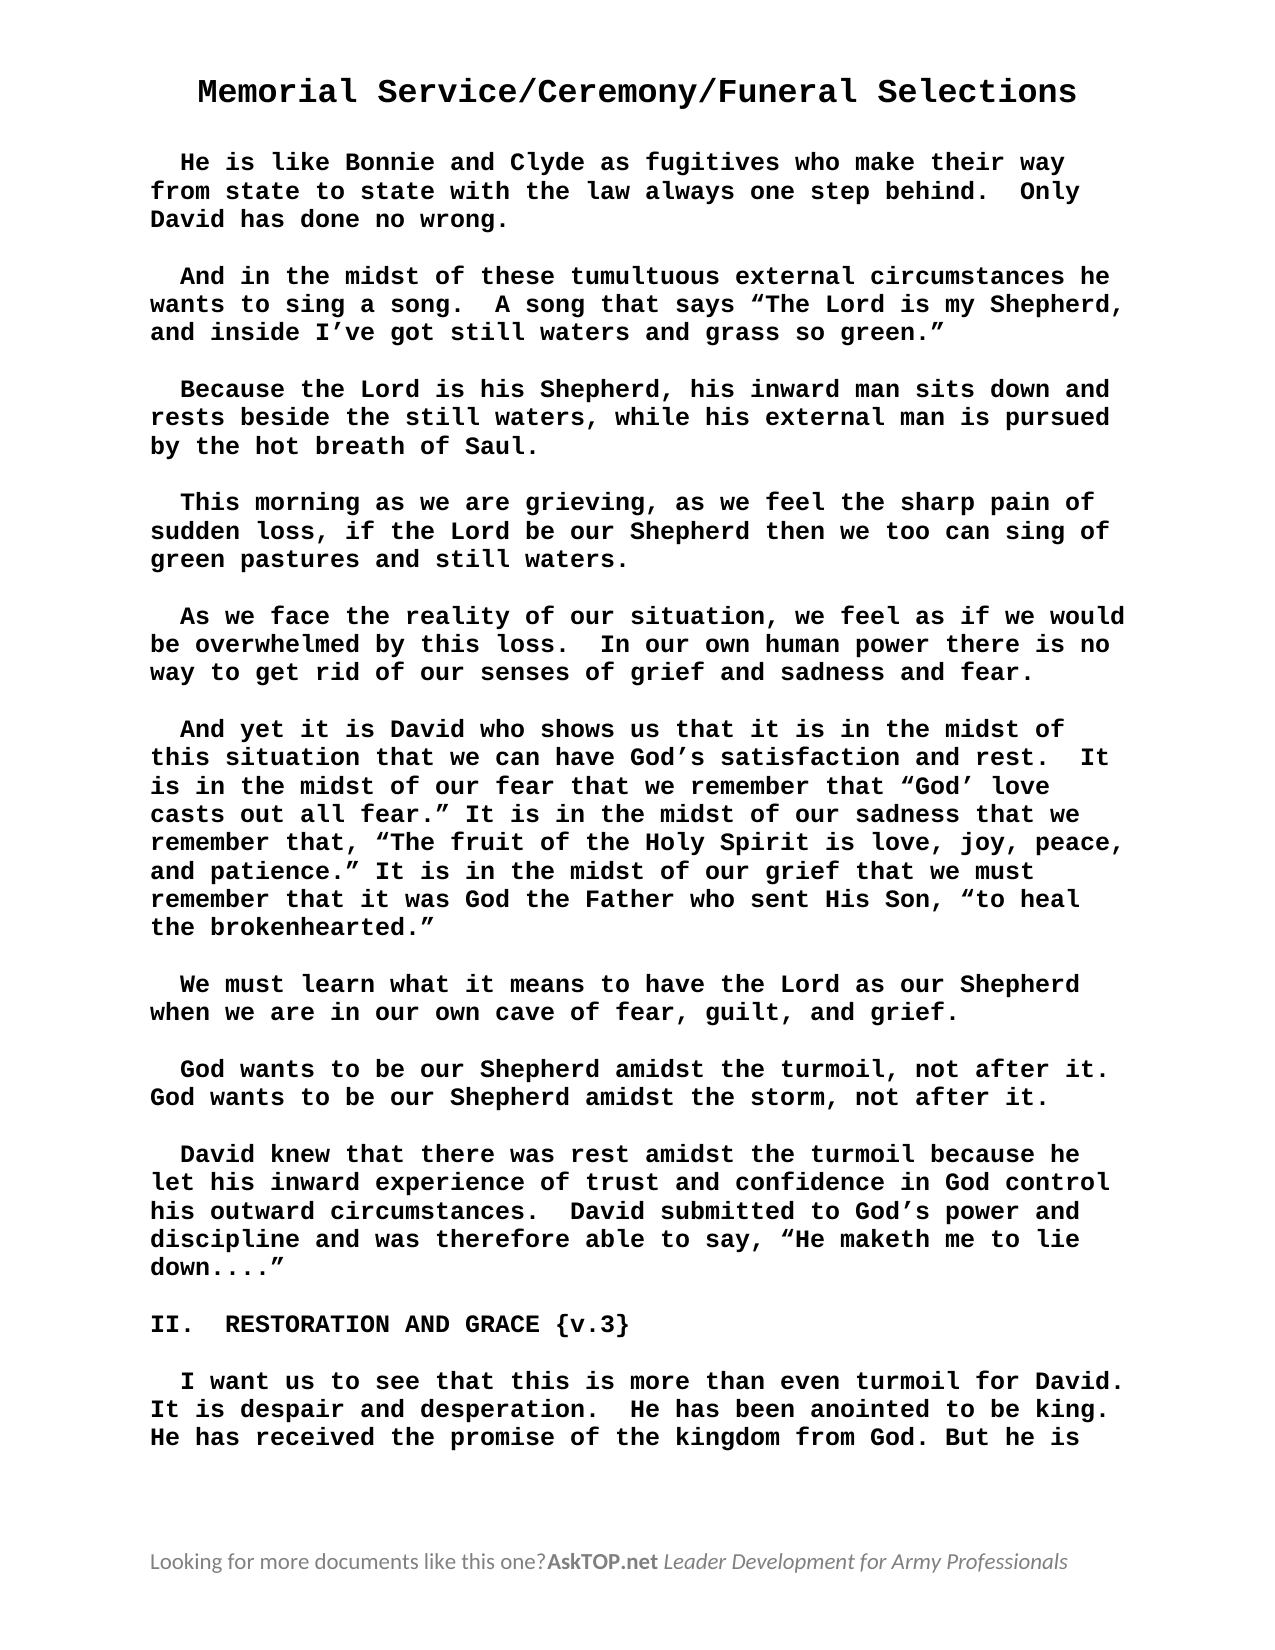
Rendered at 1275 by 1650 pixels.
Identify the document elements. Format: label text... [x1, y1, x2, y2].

text This morning as we are grieving, as we feel the sharp pain of sudden loss, if the Lord be our Shepherd then we too can sing of green pastures and still waters. [150, 490, 1125, 575]
text He is like Bonnie and Clyde as fugitives who make their way from state to state with the law always one step behind. Only David has done no wrong. [150, 150, 1125, 235]
text As we face the reality of our situation, we feel as if we would be overwhelmed by this loss. In our own human power there is no way to get rid of our senses of grief and sadness and fear. [150, 603, 1125, 688]
text God wants to be our Shepherd amidst the turmoil, not after it. God wants to be our Shepherd amidst the storm, not after it. [150, 1057, 1125, 1113]
text And in the midst of these tumultuous external circumstances he wants to sing a song. A song that says “The Lord is my Shepherd, and inside I’ve got still waters and grass so green.” [150, 263, 1125, 348]
text Because the Lord is his Shepherd, his inward man sits down and rests beside the still waters, while his external man is pursued by the hot breath of Saul. [150, 377, 1125, 462]
text We must learn what it means to have the Lord as our Shepherd when we are in our own cave of fear, guilt, and grief. [150, 972, 1125, 1028]
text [150, 1368, 1125, 1453]
text And yet it is David who shows us that it is in the midst of this situation that we can have God’s satisfaction and rest. It is in the midst of our fear that we remember that “God’ love casts out all fear.” It is in the midst of our sadness that we remember that, “The fruit of the Holy Spirit is love, joy, peace, and patience.” It is in the midst of our grief that we must remember that it was God the Father who sent His Son, “to heal the brokenhearted.” [150, 717, 1125, 943]
text David knew that there was rest amidst the turmoil because he let his inward experience of trust and confidence in God control his outward circumstances. David submitted to God’s power and discipline and was therefore able to say, “He maketh me to lie down....” [150, 1142, 1125, 1283]
text II. RESTORATION AND GRACE {v.3} [150, 1312, 1125, 1340]
